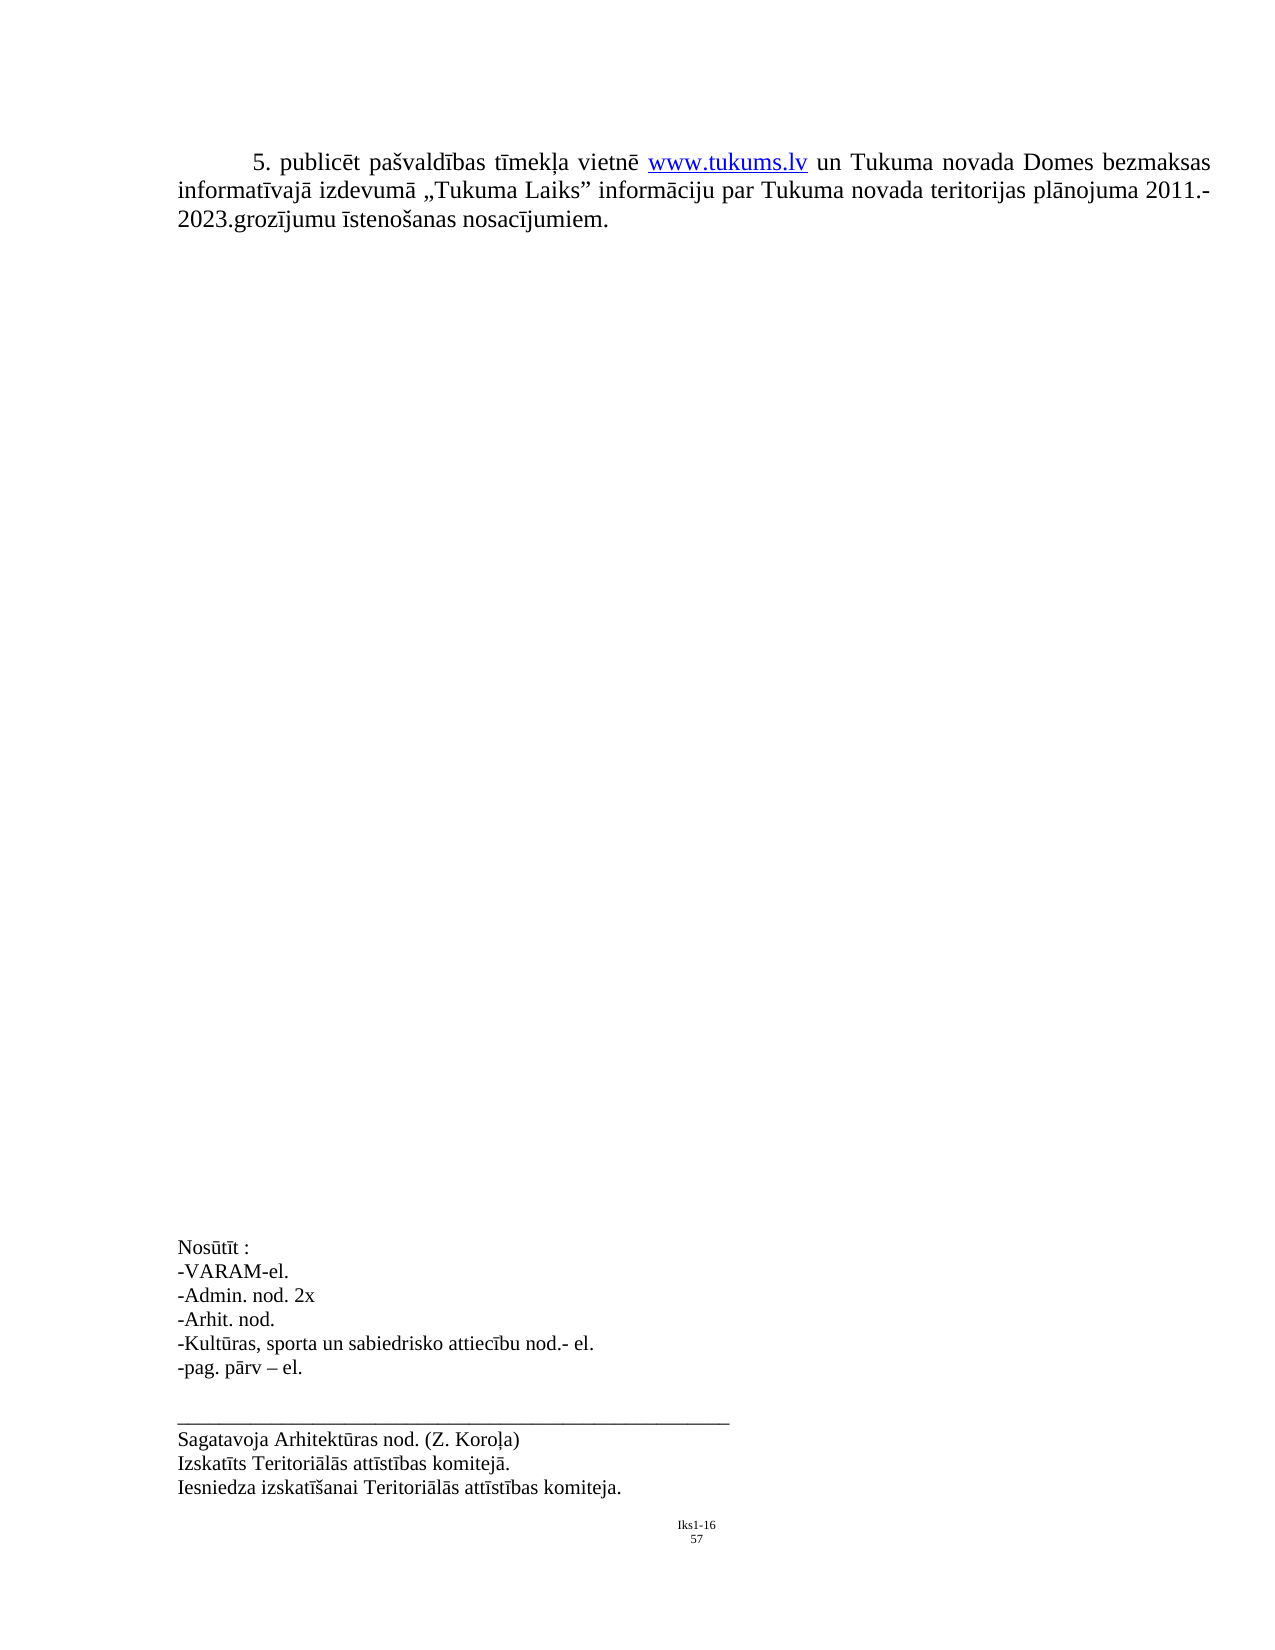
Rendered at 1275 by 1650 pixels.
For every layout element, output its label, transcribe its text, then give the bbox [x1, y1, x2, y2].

text -Arhit. nod. [177, 1307, 1211, 1331]
text -VARAM-el. [177, 1259, 1211, 1283]
text -pag. pārv – el. [177, 1355, 1211, 1379]
text Iesniedza izskatīšanai Teritoriālās attīstības komiteja. [177, 1475, 1206, 1499]
text 5. publicēt pašvaldības tīmekļa vietnē www.tukums.lv un Tukuma novada Domes bezmaksas informatīvajā izdevumā „Tukuma Laiks” informāciju par Tukuma novada teritorijas plānojuma 2011.-2023.grozījumu īstenošanas nosacījumiem. [177, 147, 1211, 233]
text Sagatavoja Arhitektūras nod. (Z. Koroļa) [177, 1427, 1211, 1451]
text -Kultūras, sporta un sabiedrisko attiecību nod.- el. [177, 1331, 1211, 1355]
text -Admin. nod. 2x [177, 1283, 1211, 1307]
text Izskatīts Teritoriālās attīstības komitejā. [177, 1451, 1206, 1475]
text _____________________________________________________ [177, 1403, 1211, 1427]
text Nosūtīt : [177, 1235, 1211, 1259]
